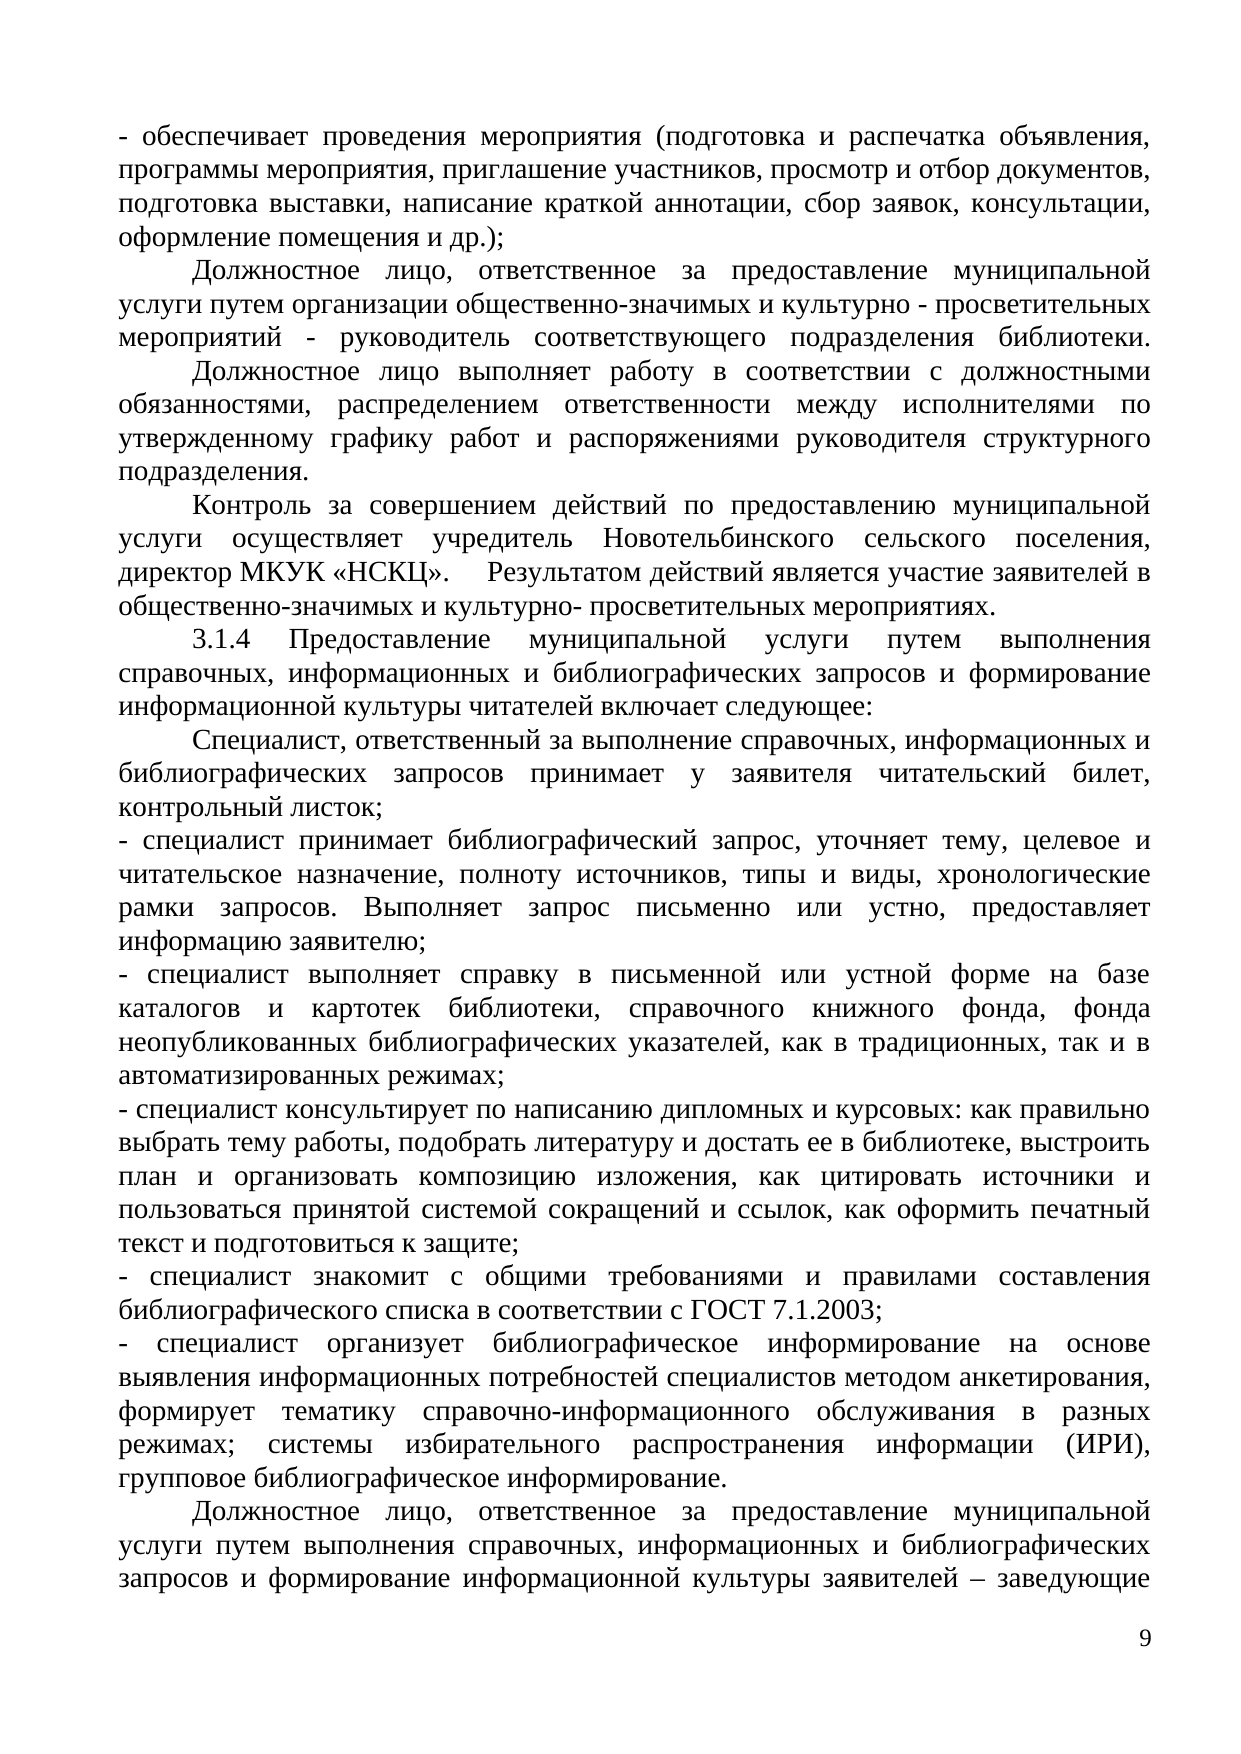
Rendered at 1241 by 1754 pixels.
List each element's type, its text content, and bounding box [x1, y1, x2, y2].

text - обеспечивает проведения мероприятия (подготовка и распечатка объявления, программы мероприятия, приглашение участников, просмотр и отбор документов, подготовка выставки, написание краткой аннотации, сбор заявок, консультации, оформление помещения и др.); [118, 118, 1152, 252]
text - специалист принимает библиографический запрос, уточняет тему, целевое и читательское назначение, полноту источников, типы и виды, хронологические рамки запросов. Выполняет запрос письменно или устно, предоставляет информацию заявителю; [118, 822, 1152, 957]
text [118, 1493, 1152, 1594]
text Контроль за совершением действий по предоставлению муниципальной услуги осуществляет учредитель Новотельбинского сельского поселения, директор МКУК «НСКЦ». Результатом действий является участие заявителей в общественно-значимых и культурно- просветительных мероприятиях. [118, 487, 1152, 621]
text Специалист, ответственный за выполнение справочных, информационных и библиографических запросов принимает у заявителя читательский билет, контрольный листок; [118, 722, 1152, 822]
text - специалист выполняет справку в письменной или устной форме на базе каталогов и картотек библиотеки, справочного книжного фонда, фонда неопубликованных библиографических указателей, как в традиционных, так и в автоматизированных режимах; [118, 957, 1152, 1091]
text Должностное лицо, ответственное за предоставление муниципальной услуги путем организации общественно-значимых и культурно - просветительных мероприятий - руководитель соответствующего подразделения библиотеки. Должностное лицо выполняет работу в соответствии с должностными обязанностями, распределением ответственности между исполнителями по утвержденному графику работ и распоряжениями руководителя структурного подразделения. [118, 252, 1152, 487]
text 3.1.4 Предоставление муниципальной услуги путем выполнения справочных, информационных и библиографических запросов и формирование информационной культуры читателей включает следующее: [118, 621, 1152, 722]
text - специалист организует библиографическое информирование на основе выявления информационных потребностей специалистов методом анкетирования, формирует тематику справочно-информационного обслуживания в разных режимах; системы избирательного распространения информации (ИРИ), групповое библиографическое информирование. [118, 1326, 1152, 1493]
text - специалист консультирует по написанию дипломных и курсовых: как правильно выбрать тему работы, подобрать литературу и достать ее в библиотеке, выстроить план и организовать композицию изложения, как цитировать источники и пользоваться принятой системой сокращений и ссылок, как оформить печатный текст и подготовиться к защите; [118, 1091, 1152, 1258]
text - специалист знакомит с общими требованиями и правилами составления библиографического списка в соответствии с ГОСТ 7.1.2003; [118, 1258, 1152, 1326]
